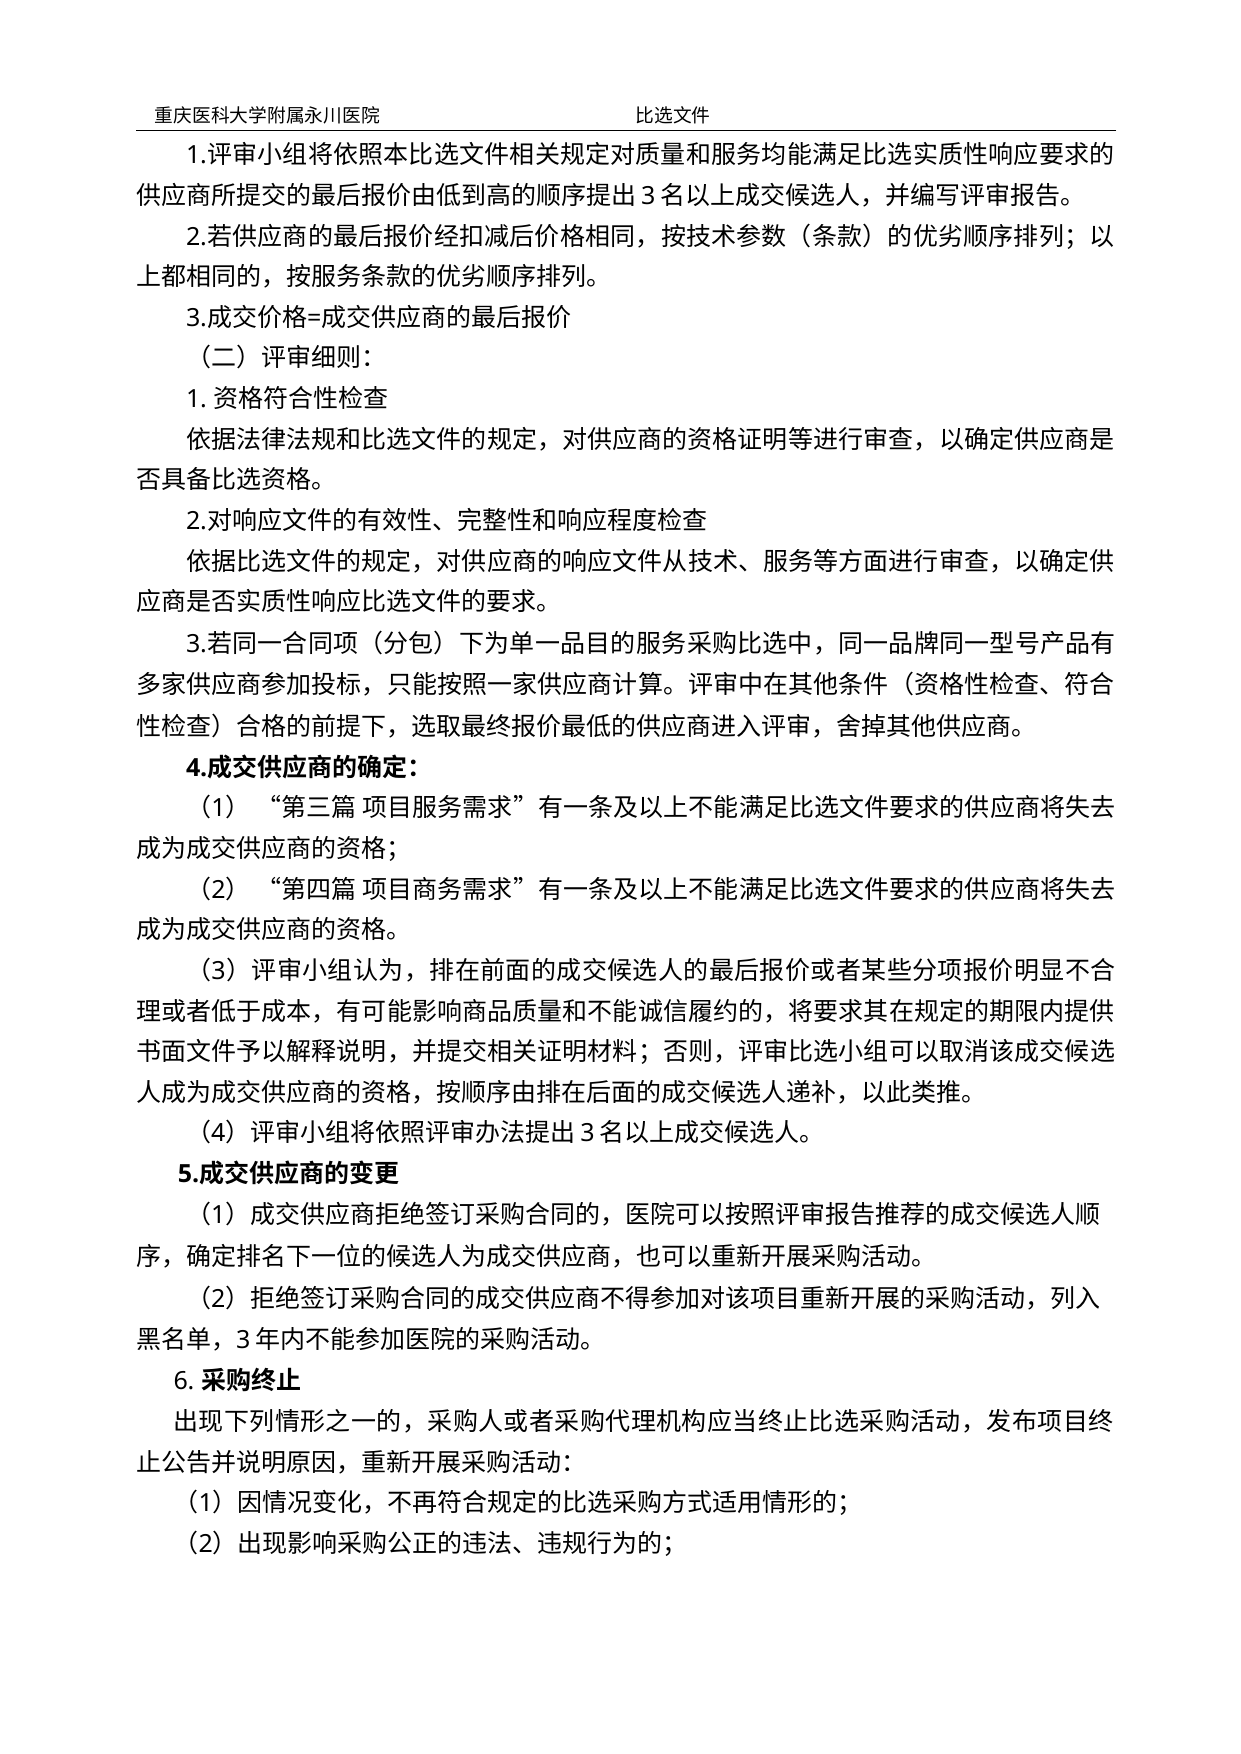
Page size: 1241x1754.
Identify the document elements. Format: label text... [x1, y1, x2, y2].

text 依据比选文件的规定，对供应商的响应文件从技术、服务等方面进行审查，以确定供应商是否实质性响应比选文件的要求。 [136, 537, 1116, 619]
text 3.若同一合同项（分包）下为单一品目的服务采购比选中，同一品牌同一型号产品有多家供应商参加投标，只能按照一家供应商计算。评审中在其他条件（资格性检查、符合性检查）合格的前提下，选取最终报价最低的供应商进入评审，舍掉其他供应商。 [136, 619, 1116, 744]
text （2）出现影响采购公正的违法、违规行为的； [136, 1520, 1116, 1560]
text （4）评审小组将依照评审办法提出3名以上成交候选人。 [136, 1109, 1116, 1150]
text 1. 资格符合性检查 [136, 375, 1116, 416]
text 6. 采购终止 [136, 1357, 1116, 1398]
text 3.成交价格=成交供应商的最后报价 [136, 294, 1116, 334]
text （1）因情况变化，不再符合规定的比选采购方式适用情形的； [136, 1479, 1116, 1520]
text 2.若供应商的最后报价经扣减后价格相同，按技术参数（条款）的优劣顺序排列；以上都相同的，按服务条款的优劣顺序排列。 [136, 212, 1116, 294]
text 出现下列情形之一的，采购人或者采购代理机构应当终止比选采购活动，发布项目终止公告并说明原因，重新开展采购活动： [136, 1398, 1116, 1479]
text （1）成交供应商拒绝签订采购合同的，医院可以按照评审报告推荐的成交候选人顺序，确定排名下一位的候选人为成交供应商，也可以重新开展采购活动。 [136, 1191, 1116, 1274]
text （2）拒绝签订采购合同的成交供应商不得参加对该项目重新开展的采购活动，列入黑名单，3年内不能参加医院的采购活动。 [136, 1274, 1116, 1357]
text 4.成交供应商的确定： [136, 744, 1116, 784]
text 1.评审小组将依照本比选文件相关规定对质量和服务均能满足比选实质性响应要求的供应商所提交的最后报价由低到高的顺序提出3名以上成交候选人，并编写评审报告。 [136, 131, 1116, 212]
text （2） “第四篇 项目商务需求”有一条及以上不能满足比选文件要求的供应商将失去成为成交供应商的资格。 [136, 866, 1116, 947]
text 5.成交供应商的变更 [136, 1150, 1116, 1191]
text 2.对响应文件的有效性、完整性和响应程度检查 [136, 497, 1116, 537]
text 依据法律法规和比选文件的规定，对供应商的资格证明等进行审查，以确定供应商是否具备比选资格。 [136, 416, 1116, 497]
text （1） “第三篇 项目服务需求”有一条及以上不能满足比选文件要求的供应商将失去成为成交供应商的资格； [136, 784, 1116, 866]
text （3）评审小组认为，排在前面的成交候选人的最后报价或者某些分项报价明显不合理或者低于成本，有可能影响商品质量和不能诚信履约的，将要求其在规定的期限内提供书面文件予以解释说明，并提交相关证明材料；否则，评审比选小组可以取消该成交候选人成为成交供应商的资格，按顺序由排在后面的成交候选人递补，以此类推。 [136, 947, 1116, 1109]
text （二）评审细则： [136, 334, 1116, 375]
